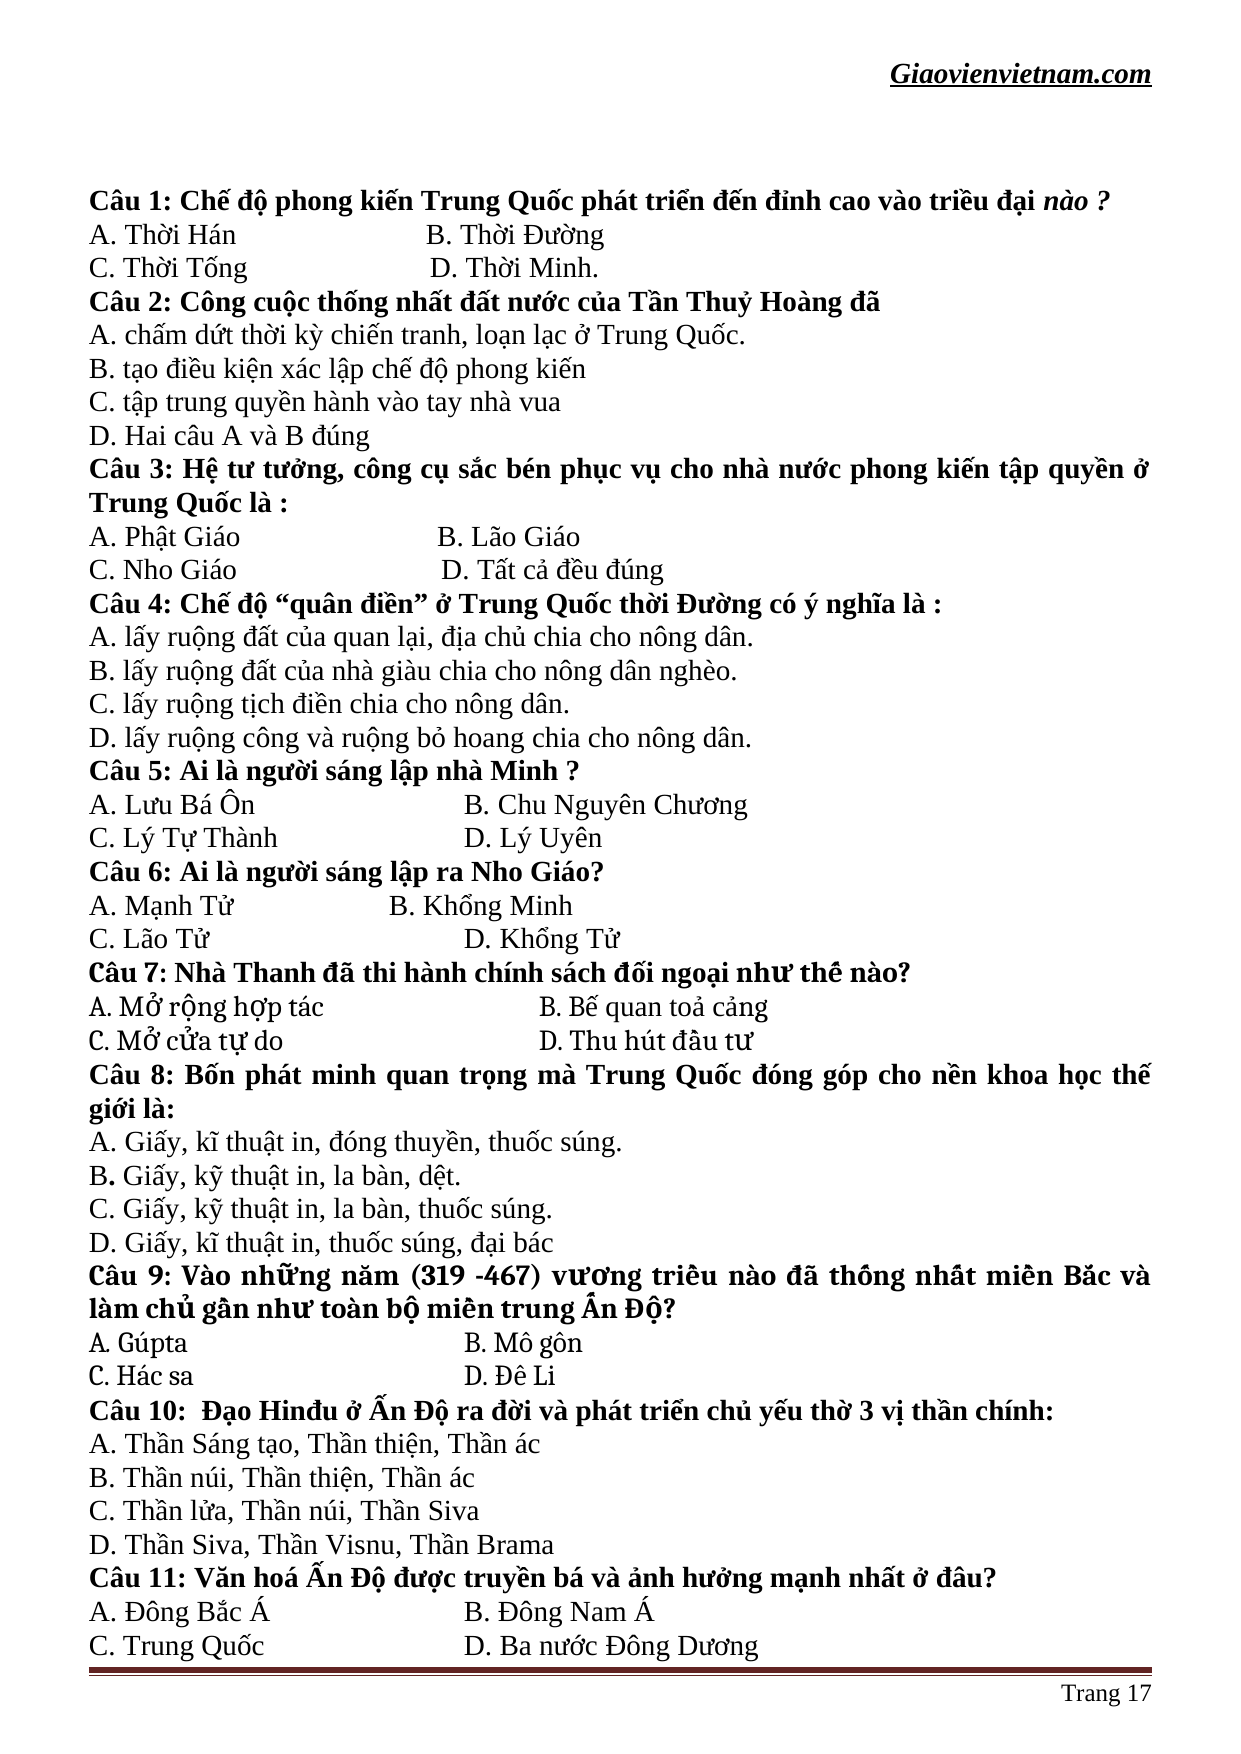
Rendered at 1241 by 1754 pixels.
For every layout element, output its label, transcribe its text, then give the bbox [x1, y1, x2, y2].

text Câu 1: Chế độ phong kiến Trung Quốc phát triển đến đỉnh cao vào triều đại nào ? [89, 183, 1152, 217]
text Câu 7: Nhà Thanh đã thi hành chính sách đối ngoại như thế nào? [89, 955, 1152, 989]
text D. Hai câu A và B đúng [89, 418, 1152, 452]
text A. Thần Sáng tạo, Thần thiện, Thần ác [89, 1426, 1152, 1460]
text B. Giấy, kỹ thuật in, la bàn, dệt. [89, 1158, 1152, 1192]
text C. Thần lửa, Thần núi, Thần Siva [89, 1493, 1152, 1527]
text C. tập trung quyền hành vào tay nhà vua [89, 384, 1152, 418]
text Câu 2: Công cuộc thống nhất đất nước của Tần Thuỷ Hoàng đã [89, 284, 1152, 317]
text C. Giấy, kỹ thuật in, la bàn, thuốc súng. [89, 1192, 1152, 1225]
text Câu 3: Hệ tư tưởng, công cụ sắc bén phục vụ cho nhà nước phong kiến tập quyền ở Trung Quốc là : [89, 452, 1152, 519]
text D. Giấy, kĩ thuật in, thuốc súng, đại bác [89, 1225, 1152, 1259]
text C. Nho Giáo D. Tất cả đều đúng [89, 552, 1152, 586]
text A. Mạnh Tử B. Khổng Minh [89, 888, 1152, 921]
text Câu 10: Đạo Hinđu ở Ấn Độ ra đời và phát triển chủ yếu thờ 3 vị thần chính: [89, 1393, 1152, 1426]
text C. Thời Tống D. Thời Minh. [89, 250, 1152, 284]
text A. Thời Hán B. Thời Đường [89, 217, 1152, 250]
text B. Thần núi, Thần thiện, Thần ác [89, 1460, 1152, 1493]
text D. Thần Siva, Thần Visnu, Thần Brama [89, 1527, 1152, 1561]
text A. lấy ruộng đất của quan lại, địa chủ chia cho nông dân. [89, 619, 1152, 653]
text B. tạo điều kiện xác lập chế độ phong kiến [89, 351, 1152, 384]
text A. Mở rộng hợp tác B. Bế quan toả cảng [89, 989, 1152, 1024]
text Câu 11: Văn hoá Ấn Độ được truyền bá và ảnh hưởng mạnh nhất ở đâu? [89, 1561, 1152, 1594]
text C. lấy ruộng tịch điền chia cho nông dân. [89, 686, 1152, 720]
text Câu 4: Chế độ “quân điền” ở Trung Quốc thời Đường có ý nghĩa là : [89, 586, 1152, 619]
text A. Đông Bắc Á B. Đông Nam Á [89, 1594, 1152, 1628]
text B. lấy ruộng đất của nhà giàu chia cho nông dân nghèo. [89, 653, 1152, 686]
text Câu 9: Vào những năm (319 -467) vương triều nào đã thống nhất miền Bắc và làm chủ gần như toàn bộ miền trung Ấn Độ? [89, 1259, 1152, 1326]
text Câu 6: Ai là người sáng lập ra Nho Giáo? [89, 854, 1152, 888]
text C. Lý Tự Thành D. Lý Uyên [89, 821, 1152, 854]
text C. Mở cửa tự do D. Thu hút đầu tư [89, 1024, 1152, 1057]
text A. Lưu Bá Ôn B. Chu Nguyên Chương [89, 787, 1152, 821]
text Câu 5: Ai là người sáng lập nhà Minh ? [89, 753, 1152, 787]
text C. Hác sa D. Đê Li [89, 1359, 1152, 1393]
text Câu 8: Bốn phát minh quan trọng mà Trung Quốc đóng góp cho nền khoa học thế giới là: [89, 1057, 1152, 1124]
text A. Giấy, kĩ thuật in, đóng thuyền, thuốc súng. [89, 1124, 1152, 1158]
text A. chấm dứt thời kỳ chiến tranh, loạn lạc ở Trung Quốc. [89, 317, 1152, 351]
text D. lấy ruộng công và ruộng bỏ hoang chia cho nông dân. [89, 720, 1152, 753]
text A. Phật Giáo B. Lão Giáo [89, 519, 1152, 552]
text C. Lão Tử D. Khổng Tử [89, 921, 1152, 955]
text C. Trung Quốc D. Ba nước Đông Dương [89, 1628, 1152, 1661]
text A. Gúpta B. Mô gôn [89, 1326, 1152, 1359]
